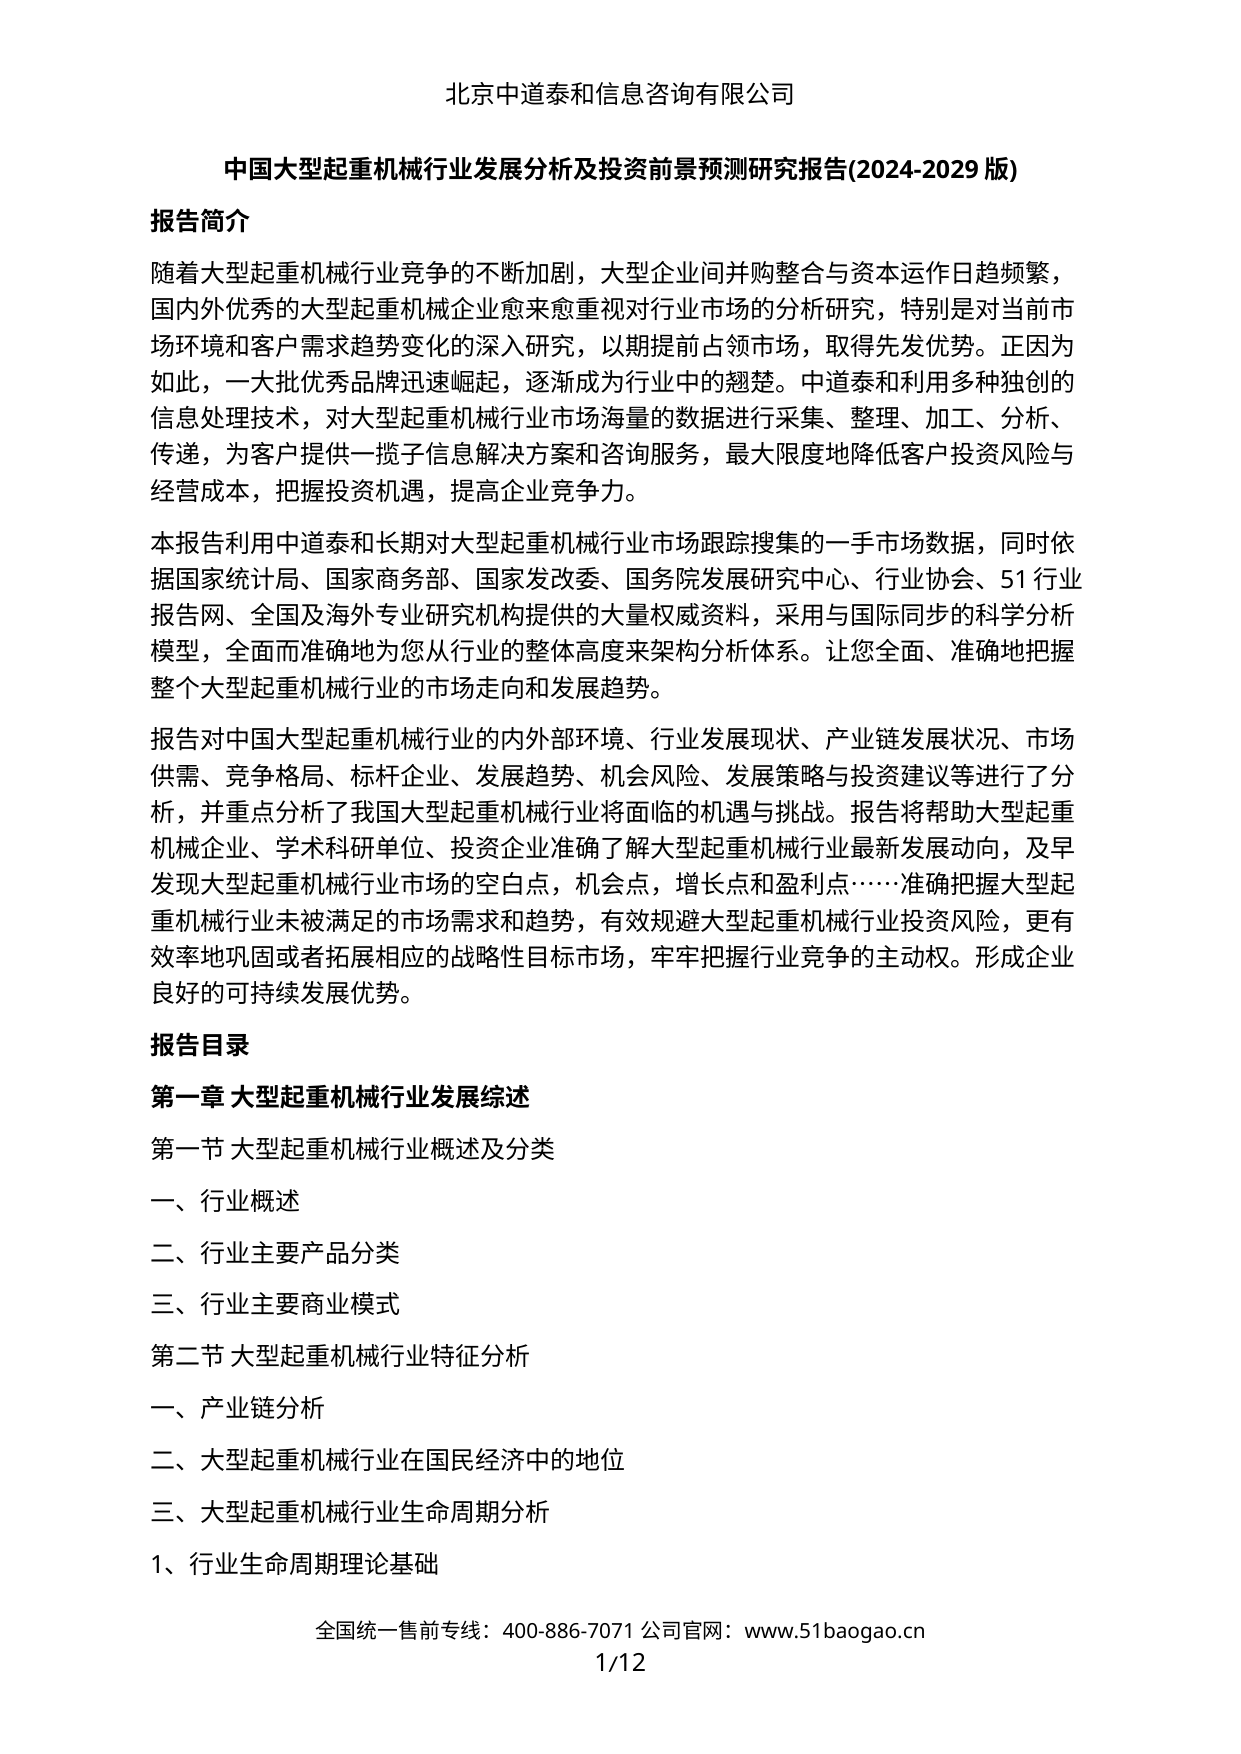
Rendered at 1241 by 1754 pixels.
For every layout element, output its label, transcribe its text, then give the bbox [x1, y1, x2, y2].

text 报告对中国大型起重机械行业的内外部环境、行业发展现状、产业链发展状况、市场供需、竞争格局、标杆企业、发展趋势、机会风险、发展策略与投资建议等进行了分析，并重点分析了我国大型起重机械行业将面临的机遇与挑战。报告将帮助大型起重机械企业、学术科研单位、投资企业准确了解大型起重机械行业最新发展动向，及早发现大型起重机械行业市场的空白点，机会点，增长点和盈利点……准确把握大型起重机械行业未被满足的市场需求和趋势，有效规避大型起重机械行业投资风险，更有效率地巩固或者拓展相应的战略性目标市场，牢牢把握行业竞争的主动权。形成企业良好的可持续发展优势。 [150, 720, 1090, 1010]
text 三、大型起重机械行业生命周期分析 [150, 1492, 1090, 1529]
text 三、行业主要商业模式 [150, 1285, 1090, 1321]
text 1、行业生命周期理论基础 [150, 1544, 1090, 1581]
text 报告目录 [150, 1026, 1090, 1062]
text 第一节 大型起重机械行业概述及分类 [150, 1129, 1090, 1166]
text 随着大型起重机械行业竞争的不断加剧，大型企业间并购整合与资本运作日趋频繁，国内外优秀的大型起重机械企业愈来愈重视对行业市场的分析研究，特别是对当前市场环境和客户需求趋势变化的深入研究，以期提前占领市场，取得先发优势。正因为如此，一大批优秀品牌迅速崛起，逐渐成为行业中的翘楚。中道泰和利用多种独创的信息处理技术，对大型起重机械行业市场海量的数据进行采集、整理、加工、分析、传递，为客户提供一揽子信息解决方案和咨询服务，最大限度地降低客户投资风险与经营成本，把握投资机遇，提高企业竞争力。 [150, 254, 1090, 507]
text 一、产业链分析 [150, 1389, 1090, 1425]
text 一、行业概述 [150, 1181, 1090, 1217]
text 中国大型起重机械行业发展分析及投资前景预测研究报告(2024-2029版) [150, 150, 1090, 186]
text 二、行业主要产品分类 [150, 1233, 1090, 1269]
text 本报告利用中道泰和长期对大型起重机械行业市场跟踪搜集的一手市场数据，同时依据国家统计局、国家商务部、国家发改委、国务院发展研究中心、行业协会、51行业报告网、全国及海外专业研究机构提供的大量权威资料，采用与国际同步的科学分析模型，全面而准确地为您从行业的整体高度来架构分析体系。让您全面、准确地把握整个大型起重机械行业的市场走向和发展趋势。 [150, 523, 1090, 704]
text 第二节 大型起重机械行业特征分析 [150, 1337, 1090, 1373]
text 二、大型起重机械行业在国民经济中的地位 [150, 1441, 1090, 1477]
text 报告简介 [150, 202, 1090, 238]
text 第一章 大型起重机械行业发展综述 [150, 1077, 1090, 1114]
